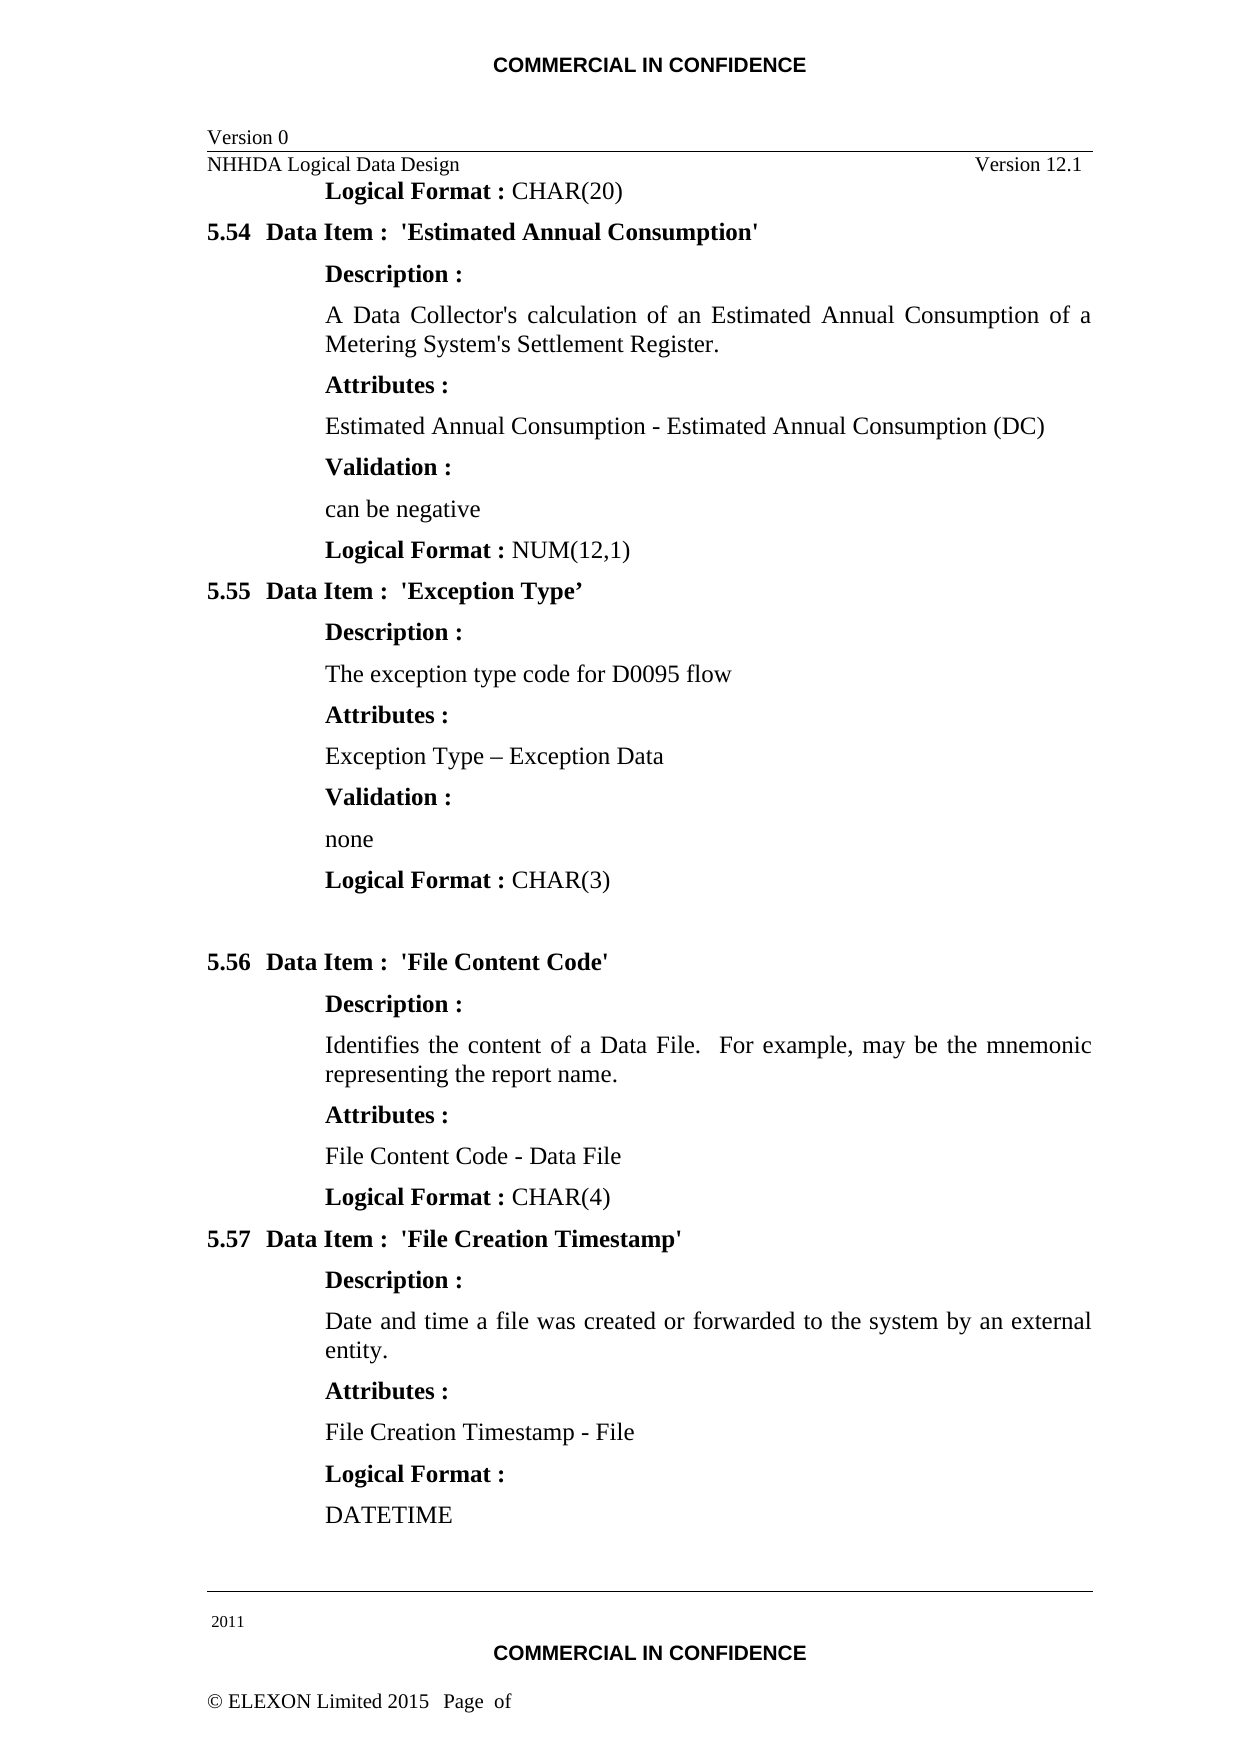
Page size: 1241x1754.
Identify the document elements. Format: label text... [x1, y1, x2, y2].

subtitle Data Item : 'File Creation Timestamp' [207, 1224, 1092, 1252]
text Validation : [325, 452, 1092, 481]
text Date and time a file was created or forwarded to the system by an external entity. [325, 1306, 1092, 1364]
text Attributes : [325, 370, 1092, 399]
subtitle Data Item : 'Exception Type’ [207, 576, 1092, 605]
text Logical Format : CHAR(4) [325, 1182, 1092, 1211]
text Attributes : [325, 700, 1092, 729]
text can be negative [325, 494, 1092, 522]
text Logical Format : CHAR(20) [325, 176, 1092, 205]
text Logical Format : [325, 1459, 1092, 1487]
text Logical Format : NUM(12,1) [325, 535, 1092, 564]
text Logical Format : CHAR(3) [325, 865, 1092, 894]
text A Data Collector's calculation of an Estimated Annual Consumption of a Metering System's Settlement Register. [325, 300, 1092, 357]
text The exception type code for D0095 flow [325, 659, 1092, 687]
text none [325, 824, 1092, 852]
text Description : [325, 1265, 1092, 1294]
text Description : [325, 989, 1092, 1017]
text Exception Type – Exception Data [325, 741, 1092, 770]
text Validation : [325, 782, 1092, 811]
text File Content Code - Data File [325, 1141, 1092, 1170]
text File Creation Timestamp - File [325, 1417, 1092, 1446]
subtitle Data Item : 'File Content Code' [207, 947, 1092, 976]
text Attributes : [325, 1376, 1092, 1405]
subtitle Data Item : 'Estimated Annual Consumption' [207, 217, 1092, 246]
text DATETIME [325, 1500, 1092, 1529]
text Description : [325, 259, 1092, 287]
text Description : [325, 617, 1092, 646]
text Attributes : [325, 1100, 1092, 1129]
text Estimated Annual Consumption - Estimated Annual Consumption (DC) [325, 411, 1092, 440]
text Identifies the content of a Data File. For example, may be the mnemonic representing the report name. [325, 1030, 1092, 1087]
